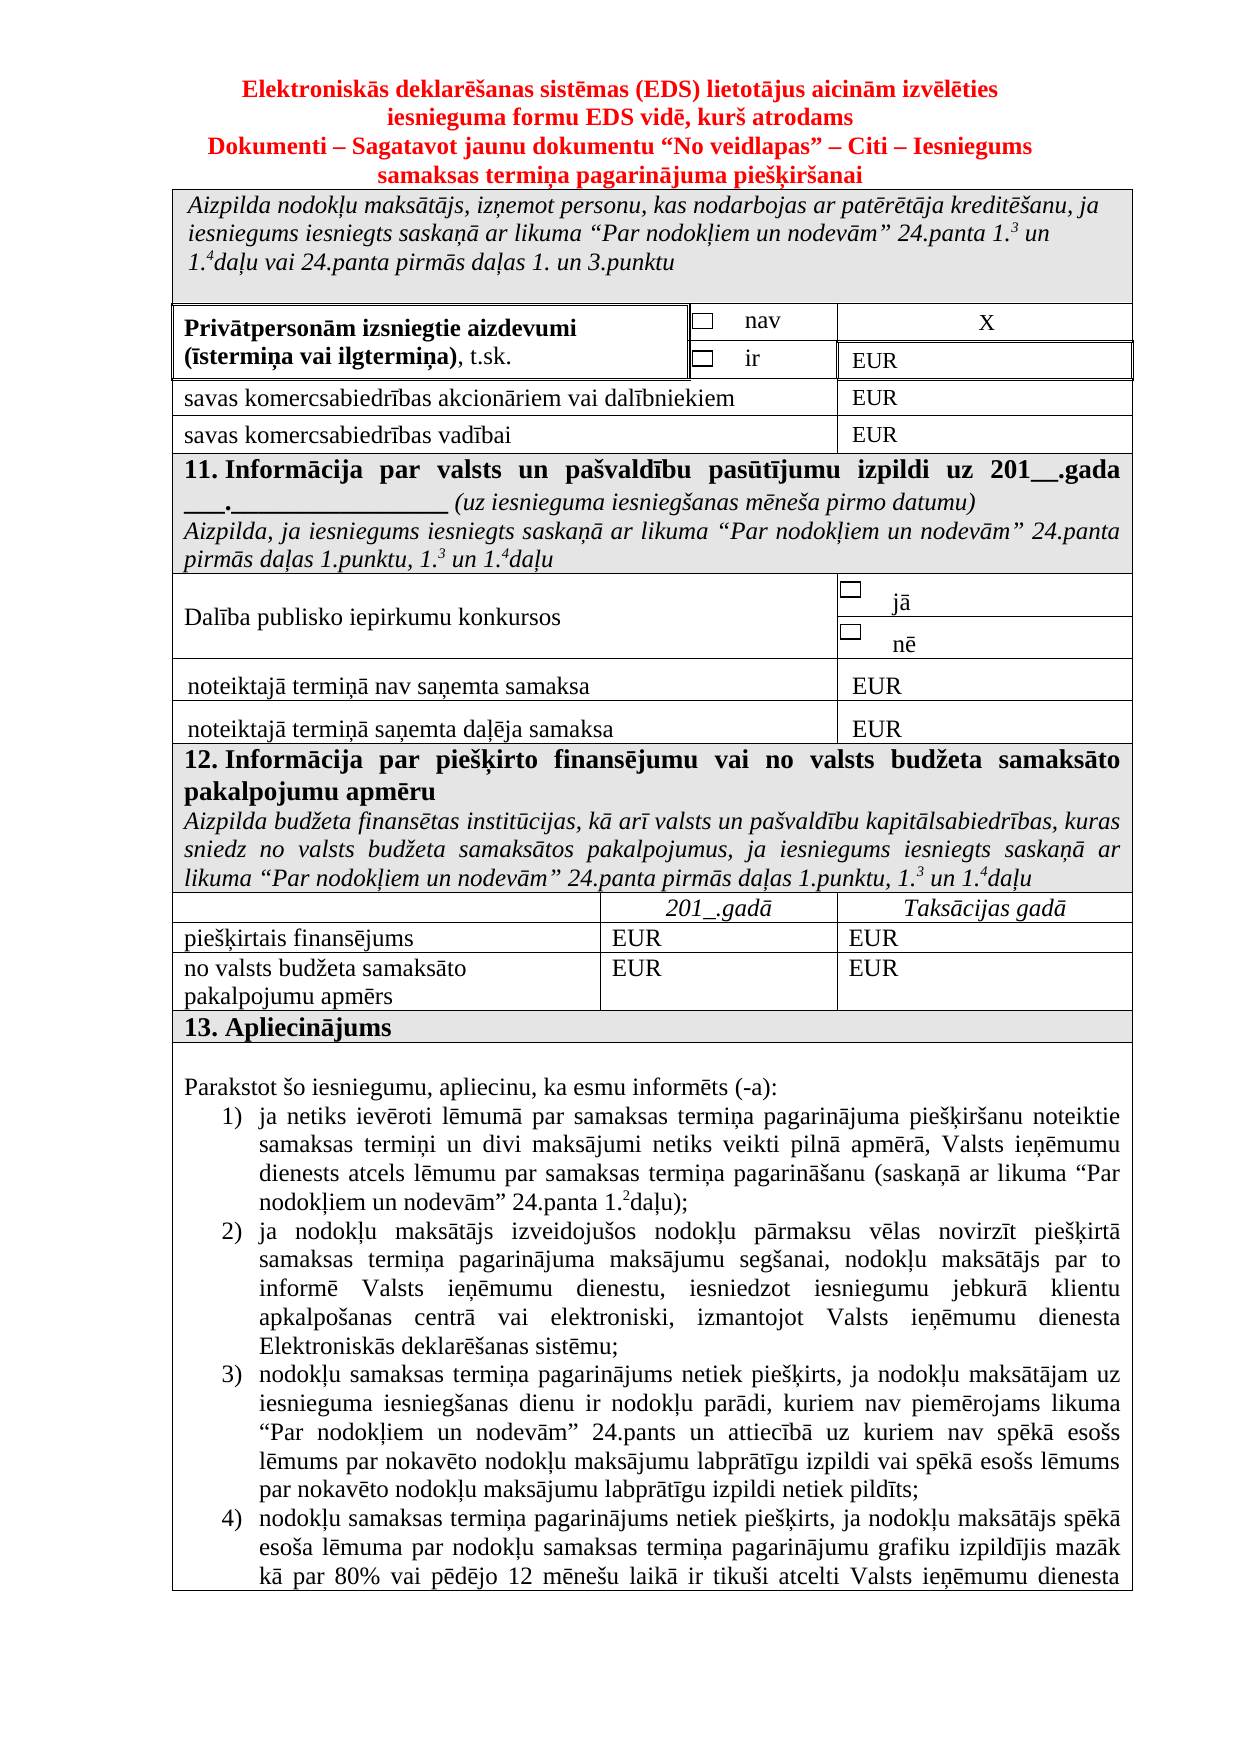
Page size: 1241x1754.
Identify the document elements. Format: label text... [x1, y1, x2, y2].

table_cell Dalība publisko iepirkumu konkursos [173, 574, 837, 658]
table_cell Taksācijas gadā [838, 893, 1132, 922]
table_cell EUR [839, 343, 1131, 377]
table_cell savas komercsabiedrības vadībai [173, 416, 837, 452]
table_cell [173, 190, 1132, 302]
table_cell 201_.gadā [601, 893, 837, 922]
table_cell X [838, 304, 1132, 340]
table_cell jā [838, 574, 1132, 616]
table_cell noteiktajā termiņā saņemta daļēja samaksa [173, 701, 837, 742]
table_cell EUR [838, 953, 1132, 1010]
table_cell EUR [838, 923, 1132, 952]
table_cell 11. Informācija par valsts un pašvaldību pasūtījumu izpildi uz 201__.gada ___.________________ (uz iesnieguma iesniegšanas mēneša pirmo datumu) Aizpilda, ja iesniegums iesniegts saskaņā ar likuma “Par nodokļiem un nodevām” 24.panta pirmās daļas 1.punktu, 1.3 un 1.4daļu [173, 454, 1132, 573]
table_cell noteiktajā termiņā nav saņemta samaksa [173, 659, 837, 700]
table_cell Privātpersonām izsniegtie aizdevumi (īstermiņa vai ilgtermiņa), t.sk. [174, 306, 687, 377]
table_cell piešķirtais finansējums [173, 923, 600, 952]
table_cell savas komercsabiedrības akcionāriem vai dalībniekiem [173, 379, 837, 415]
table_cell EUR [601, 953, 837, 1010]
table_cell 13. Apliecinājums [173, 1011, 1132, 1042]
table_cell nē [838, 617, 1132, 658]
table_cell EUR [838, 381, 1132, 415]
table_cell nav [691, 304, 837, 340]
table_cell EUR [601, 923, 837, 952]
table_cell no valsts budžeta samaksāto pakalpojumu apmērs [173, 953, 600, 1010]
table_cell 12. Informācija par piešķirto finansējumu vai no valsts budžeta samaksāto pakalpojumu apmēru Aizpilda budžeta finansētas institūcijas, kā arī valsts un pašvaldību kapitālsabiedrības, kuras sniedz no valsts budžeta samaksātos pakalpojumus, ja iesniegums iesniegts saskaņā ar likuma “Par nodokļiem un nodevām” 24.panta pirmās daļas 1.punktu, 1.3 un 1.4daļu [173, 744, 1132, 892]
table_cell EUR [838, 701, 1132, 742]
table_cell EUR [838, 659, 1132, 700]
table_cell EUR [838, 416, 1132, 452]
table_cell ir [691, 341, 836, 377]
table_cell [173, 893, 600, 922]
